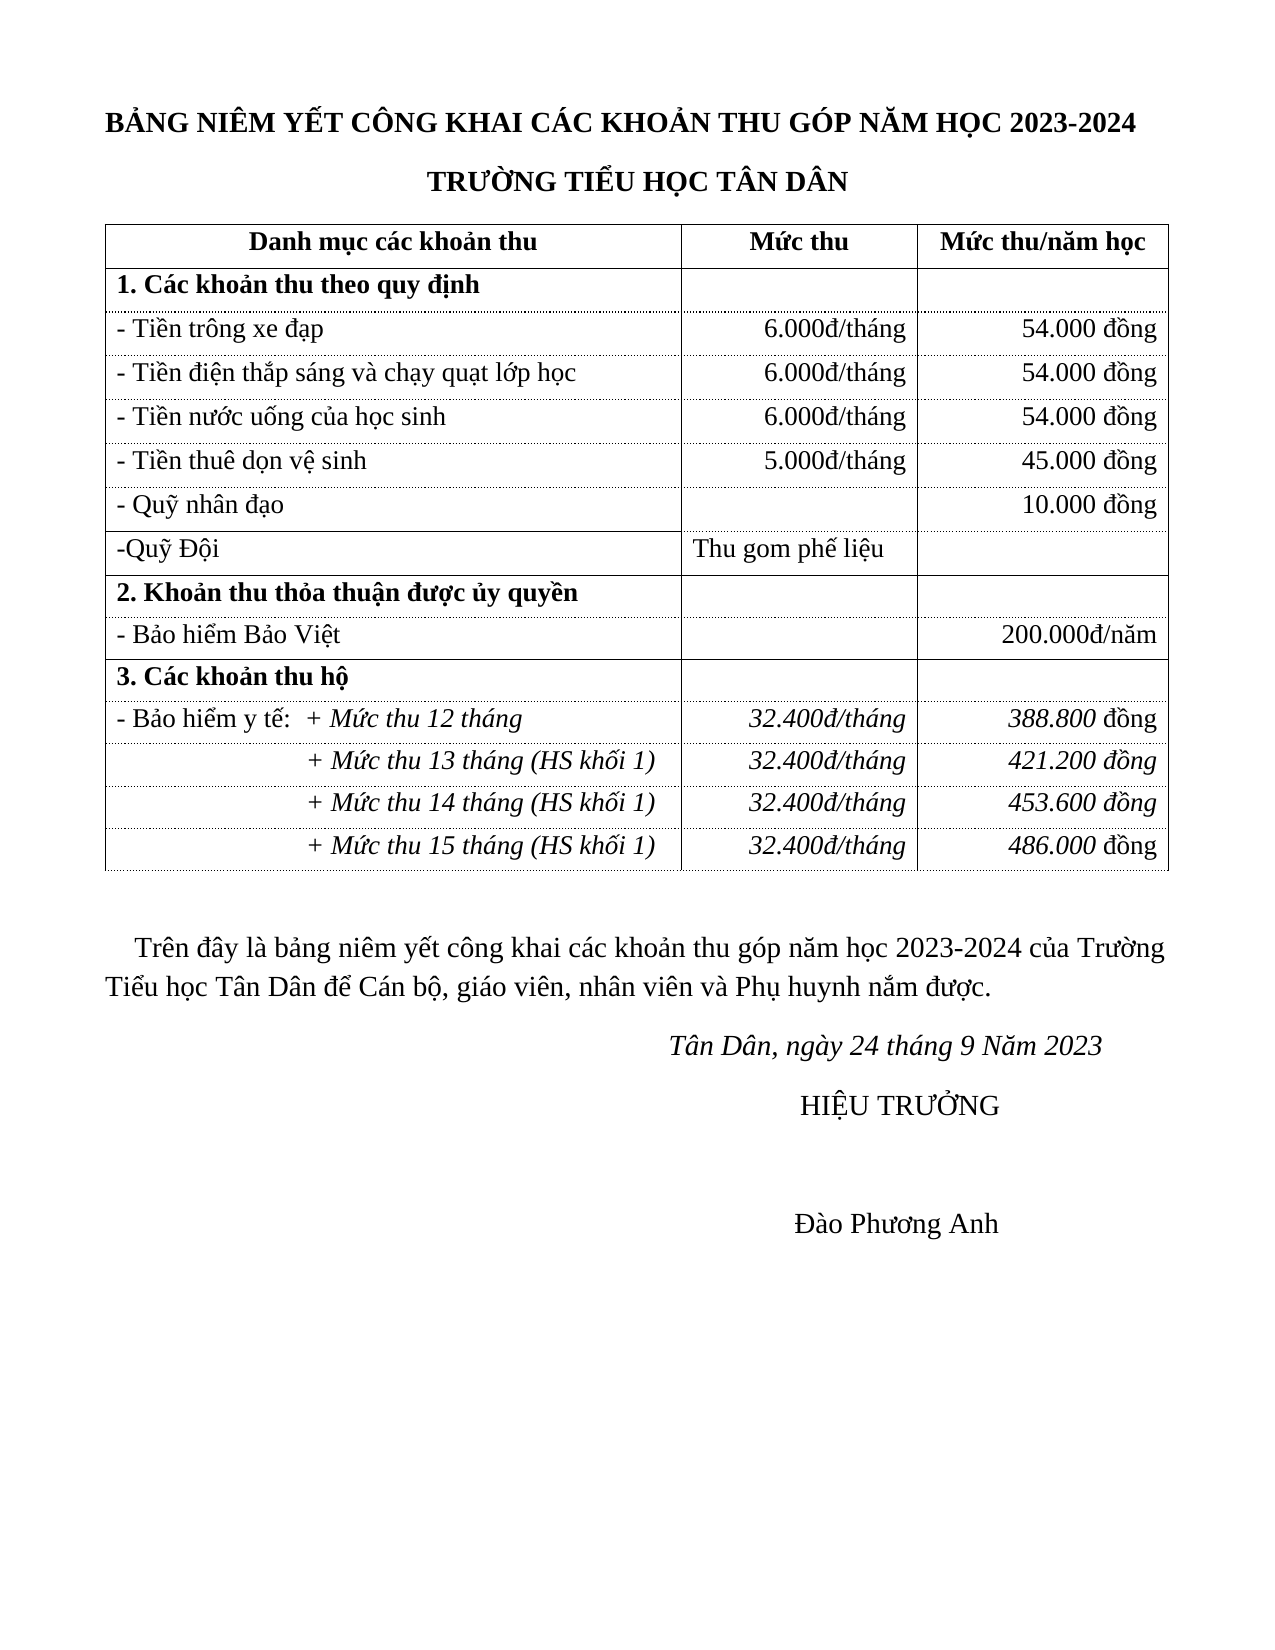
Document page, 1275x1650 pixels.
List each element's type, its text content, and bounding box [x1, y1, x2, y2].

table_cell 388.800 đồng [918, 701, 1168, 743]
table_cell 5.000đ/tháng [682, 443, 917, 487]
table_cell - Quỹ nhân đạo [106, 487, 681, 531]
table_cell [918, 269, 1168, 311]
table_cell - Bảo hiểm y tế: + Mức thu 12 tháng [106, 701, 681, 743]
table_cell [918, 660, 1168, 701]
table_cell [918, 531, 1168, 574]
table_cell + Mức thu 13 tháng (HS khối 1) [106, 743, 681, 786]
table_cell 54.000 đồng [918, 355, 1168, 399]
table_header Mức thu/năm học [918, 225, 1168, 268]
table_cell [682, 617, 917, 659]
table_cell - Tiền điện thắp sáng và chạy quạt lớp học [106, 355, 681, 399]
table_cell 54.000 đồng [918, 311, 1168, 355]
text Đào Phương Anh [105, 1206, 1170, 1240]
table_cell [682, 660, 917, 701]
text Trên đây là bảng niêm yết công khai các khoản thu góp năm học 2023-2024 của Trường Tiểu học Tân Dân để Cán bộ, giáo viên, nhân viên và Phụ huynh nắm được. [105, 930, 1170, 1002]
table_cell 486.000 đồng [918, 828, 1168, 870]
table_cell - Tiền trông xe đạp [106, 311, 681, 355]
table_cell - Bảo hiểm Bảo Việt [106, 617, 681, 659]
table_cell 2. Khoản thu thỏa thuận được ủy quyền [106, 576, 681, 617]
table_cell + Mức thu 14 tháng (HS khối 1) [106, 786, 681, 828]
table_cell 6.000đ/tháng [682, 399, 917, 443]
table_cell 6.000đ/tháng [682, 355, 917, 399]
table_cell 200.000đ/năm [918, 617, 1168, 659]
text Tân Dân, ngày 24 tháng 9 Năm 2023 [105, 1028, 1170, 1062]
table_cell -Quỹ Đội [106, 532, 681, 574]
table_header Danh mục các khoản thu [106, 225, 681, 268]
table_cell 1. Các khoản thu theo quy định [106, 269, 681, 311]
table_cell - Tiền nước uống của học sinh [106, 399, 681, 443]
table_cell 421.200 đồng [918, 743, 1168, 786]
table_cell - Tiền thuê dọn vệ sinh [106, 443, 681, 487]
table_cell 54.000 đồng [918, 399, 1168, 443]
text TRƯỜNG TIỂU HỌC TÂN DÂN [105, 164, 1170, 198]
table_cell [918, 576, 1168, 617]
table_header Mức thu [682, 225, 917, 268]
table_cell Thu gom phế liệu [682, 531, 917, 574]
table_cell [682, 487, 917, 531]
table_cell 10.000 đồng [918, 487, 1168, 531]
table_cell 3. Các khoản thu hộ [106, 660, 681, 701]
table_cell + Mức thu 15 tháng (HS khối 1) [106, 828, 681, 870]
table_cell 45.000 đồng [918, 443, 1168, 487]
table_cell 453.600 đồng [918, 786, 1168, 828]
text HIỆU TRƯỞNG [105, 1088, 1170, 1121]
table_cell 32.400đ/tháng [682, 786, 917, 828]
table_cell [682, 576, 917, 617]
table_cell [682, 269, 917, 311]
table_cell 6.000đ/tháng [682, 311, 917, 355]
text BẢNG NIÊM YẾT CÔNG KHAI CÁC KHOẢN THU GÓP NĂM HỌC 2023-2024 [105, 105, 1170, 138]
table_cell 32.400đ/tháng [682, 743, 917, 786]
table_cell 32.400đ/tháng [682, 701, 917, 743]
table_cell 32.400đ/tháng [682, 828, 917, 870]
